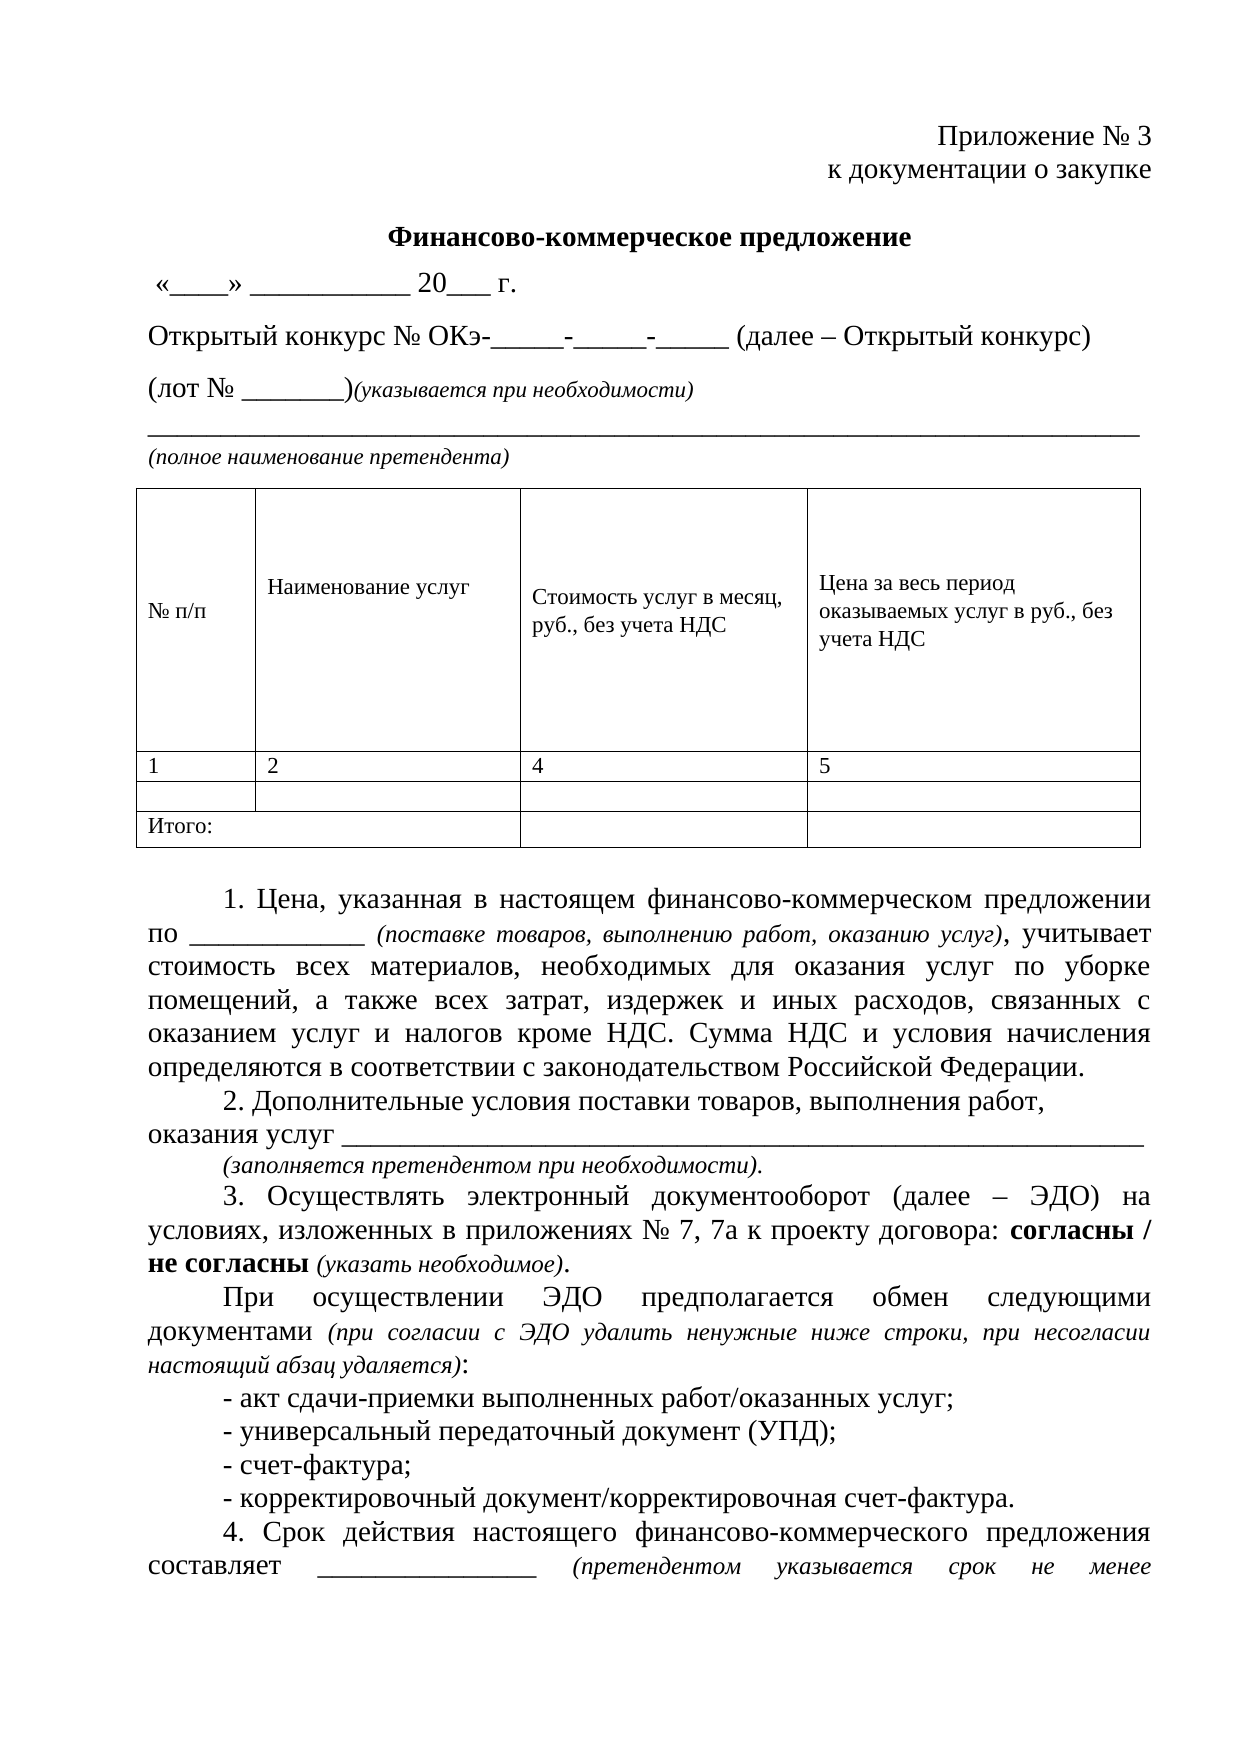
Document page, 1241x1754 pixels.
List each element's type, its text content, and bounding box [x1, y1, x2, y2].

table_header № п/п [137, 489, 255, 751]
text Открытый конкурс № ОКэ-_____-_____-_____ (далее – Открытый конкурс) [148, 318, 1152, 351]
text «____» ___________ 20___ г. [148, 265, 1152, 298]
text - корректировочный документ/корректировочная счет-фактура. [148, 1480, 1152, 1514]
text - универсальный передаточный документ (УПД); [148, 1413, 1152, 1447]
table_cell [137, 782, 255, 811]
table_cell [521, 812, 807, 847]
text ____________________________________________________________________ [148, 407, 1152, 440]
text (полное наименование претендента) [148, 443, 1152, 469]
text При осуществлении ЭДО предполагается обмен следующими документами (при согласии с ЭДО удалить ненужные ниже строки, при несогласии настоящий абзац удаляется): [148, 1279, 1152, 1380]
table_cell 5 [808, 752, 1140, 781]
table_cell 4 [521, 752, 807, 781]
text Финансово-коммерческое предложение [148, 219, 1152, 252]
table_cell [256, 782, 520, 811]
text к документации о закупке [148, 152, 1152, 185]
table_header Цена за весь период оказываемых услуг в руб., без учета НДС [808, 489, 1140, 751]
text 2. Дополнительные условия поставки товаров, выполнения работ, оказания услуг _______________________________________________________ [148, 1083, 1152, 1150]
table_header Стоимость услуг в месяц, руб., без учета НДС [521, 489, 807, 751]
table_cell 2 [256, 752, 520, 781]
text (заполняется претендентом при необходимости). [148, 1150, 1152, 1178]
text 3. Осуществлять электронный документооборот (далее – ЭДО) на условиях, изложенных в приложениях № 7, 7a к проекту договора: согласны / не согласны (указать необходимое). [148, 1178, 1152, 1279]
table_cell [521, 782, 807, 811]
table_cell 1 [137, 752, 255, 781]
text - счет-фактура; [148, 1447, 1152, 1480]
text (лот № _______)(указывается при необходимости) [148, 370, 1152, 404]
text 1. Цена, указанная в настоящем финансово-коммерческом предложении по ____________ (поставке товаров, выполнению работ, оказанию услуг), учитывает стоимость всех материалов, необходимых для оказания услуг по уборке помещений, а также всех затрат, издержек и иных расходов, связанных с оказанием услуг и налогов кроме НДС. Сумма НДС и условия начисления определяются в соответствии с законодательством Российской Федерации. [148, 881, 1152, 1083]
table_cell Итого: [137, 812, 520, 847]
table_cell [808, 812, 1140, 847]
table_header Наименование услуг [256, 489, 520, 751]
text - акт сдачи-приемки выполненных работ/оказанных услуг; [148, 1380, 1152, 1413]
table_cell [808, 782, 1140, 811]
text Приложение № 3 [148, 118, 1152, 152]
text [148, 1514, 1152, 1581]
